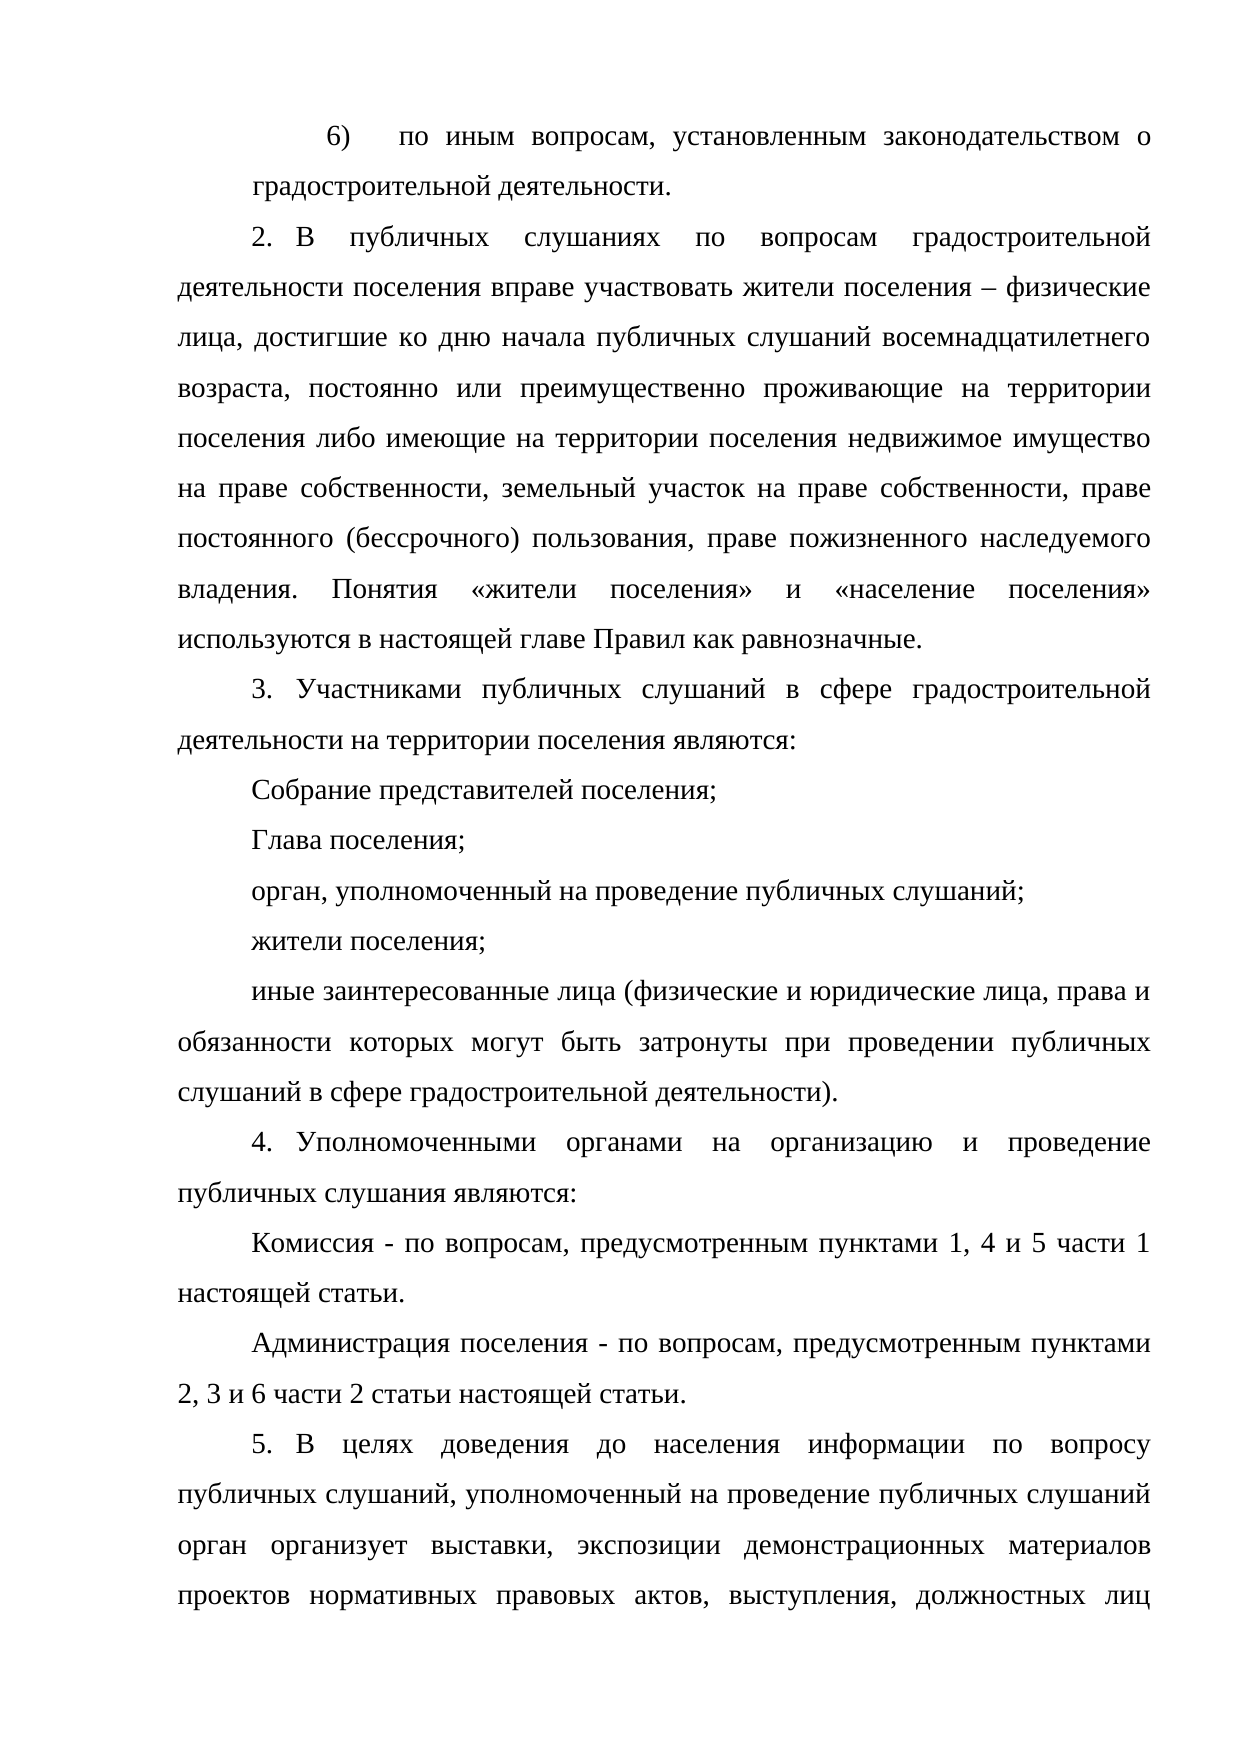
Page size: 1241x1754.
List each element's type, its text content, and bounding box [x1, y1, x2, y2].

text Глава поселения; [177, 822, 1152, 856]
text Комиссия - по вопросам, предусмотренным пунктами 1, 4 и 5 части 1 настоящей статьи. [177, 1225, 1152, 1309]
list Уполномоченными органами на организацию и проведение публичных слушания являются: [177, 1124, 1152, 1208]
text орган, уполномоченный на проведение публичных слушаний; [177, 873, 1152, 906]
list Участниками публичных слушаний в сфере градостроительной деятельности на территории поселения являются: [177, 672, 1152, 755]
text Администрация поселения - по вопросам, предусмотренным пунктами 2, 3 и 6 части 2 статьи настоящей статьи. [177, 1326, 1152, 1409]
list по иным вопросам, установленным законодательством о градостроительной деятельности. [252, 118, 1152, 202]
text Собрание представителей поселения; [177, 772, 1152, 806]
text иные заинтересованные лица (физические и юридические лица, права и обязанности которых могут быть затронуты при проведении публичных слушаний в сфере градостроительной деятельности). [177, 973, 1152, 1108]
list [177, 1426, 1152, 1611]
list В публичных слушаниях по вопросам градостроительной деятельности поселения вправе участвовать жители поселения – физические лица, достигшие ко дню начала публичных слушаний восемнадцатилетнего возраста, постоянно или преимущественно проживающие на территории поселения либо имеющие на территории поселения недвижимое имущество на праве собственности, земельный участок на праве собственности, праве постоянного (бессрочного) пользования, праве пожизненного наследуемого владения. Понятия «жители поселения» и «население поселения» используются в настоящей главе Правил как равнозначные. [177, 219, 1152, 655]
text жители поселения; [177, 923, 1152, 957]
